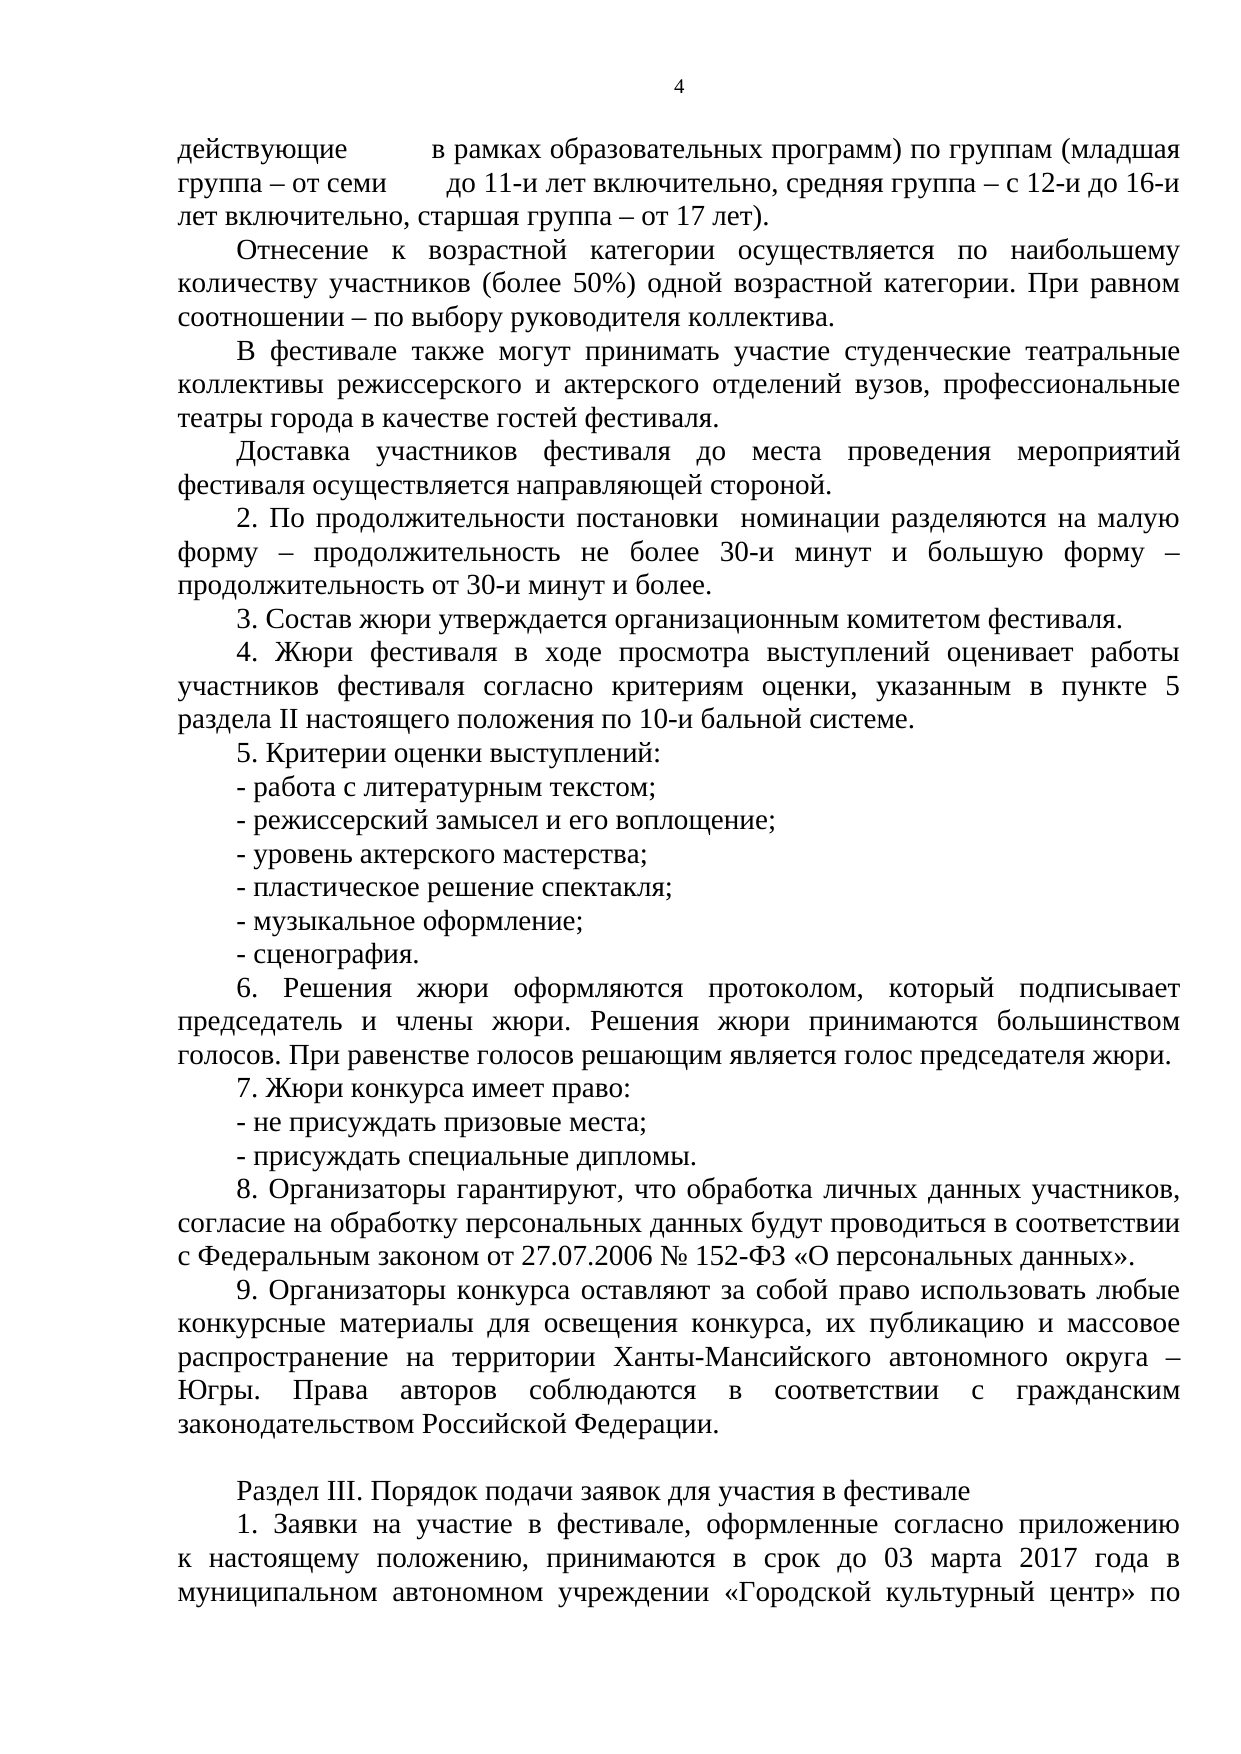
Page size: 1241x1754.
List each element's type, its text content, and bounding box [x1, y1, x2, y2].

text 7. Жюри конкурса имеет право: [177, 1071, 1181, 1104]
text 2. По продолжительности постановки номинации разделяются на малую форму – продолжительность не более 30-и минут и большую форму – продолжительность от 30-и минут и более. [177, 500, 1181, 601]
text 6. Решения жюри оформляются протоколом, который подписывает председатель и члены жюри. Решения жюри принимаются большинством голосов. При равенстве голосов решающим является голос председателя жюри. [177, 970, 1181, 1071]
text 3. Состав жюри утверждается организационным комитетом фестиваля. [177, 601, 1181, 634]
text Отнесение к возрастной категории осуществляется по наибольшему количеству участников (более 50%) одной возрастной категории. При равном соотношении – по выбору руководителя коллектива. [177, 232, 1181, 333]
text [177, 1507, 1181, 1607]
text - сценография. [177, 936, 1181, 970]
text 4. Жюри фестиваля в ходе просмотра выступлений оценивает работы участников фестиваля согласно критериям оценки, указанным в пункте 5 раздела II настоящего положения по 10-и бальной системе. [177, 634, 1181, 735]
text - пластическое решение спектакля; [177, 869, 1181, 903]
text Раздел III. Порядок подачи заявок для участия в фестивале [177, 1473, 1181, 1507]
text В фестивале также могут принимать участие студенческие театральные коллективы режиссерского и актерского отделений вузов, профессиональные театры города в качестве гостей фестиваля. [177, 333, 1181, 433]
text 5. Критерии оценки выступлений: [177, 735, 1181, 769]
text 9. Организаторы конкурса оставляют за собой право использовать любые конкурсные материалы для освещения конкурса, их публикацию и массовое распространение на территории Ханты-Мансийского автономного округа – Югры. Права авторов соблюдаются в соответствии с гражданским законодательством Российской Федерации. [177, 1272, 1181, 1439]
text - присуждать специальные дипломы. [177, 1138, 1181, 1171]
text - уровень актерского мастерства; [177, 836, 1181, 869]
text - работа с литературным текстом; [177, 769, 1181, 802]
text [177, 131, 1181, 232]
text 8. Организаторы гарантируют, что обработка личных данных участников, согласие на обработку персональных данных будут проводиться в соответствии с Федеральным законом от 27.07.2006 № 152-ФЗ «О персональных данных». [177, 1171, 1181, 1272]
text Доставка участников фестиваля до места проведения мероприятий фестиваля осуществляется направляющей стороной. [177, 433, 1181, 500]
text - не присуждать призовые места; [177, 1104, 1181, 1138]
text - режиссерский замысел и его воплощение; [177, 802, 1181, 836]
text - музыкальное оформление; [177, 903, 1181, 936]
